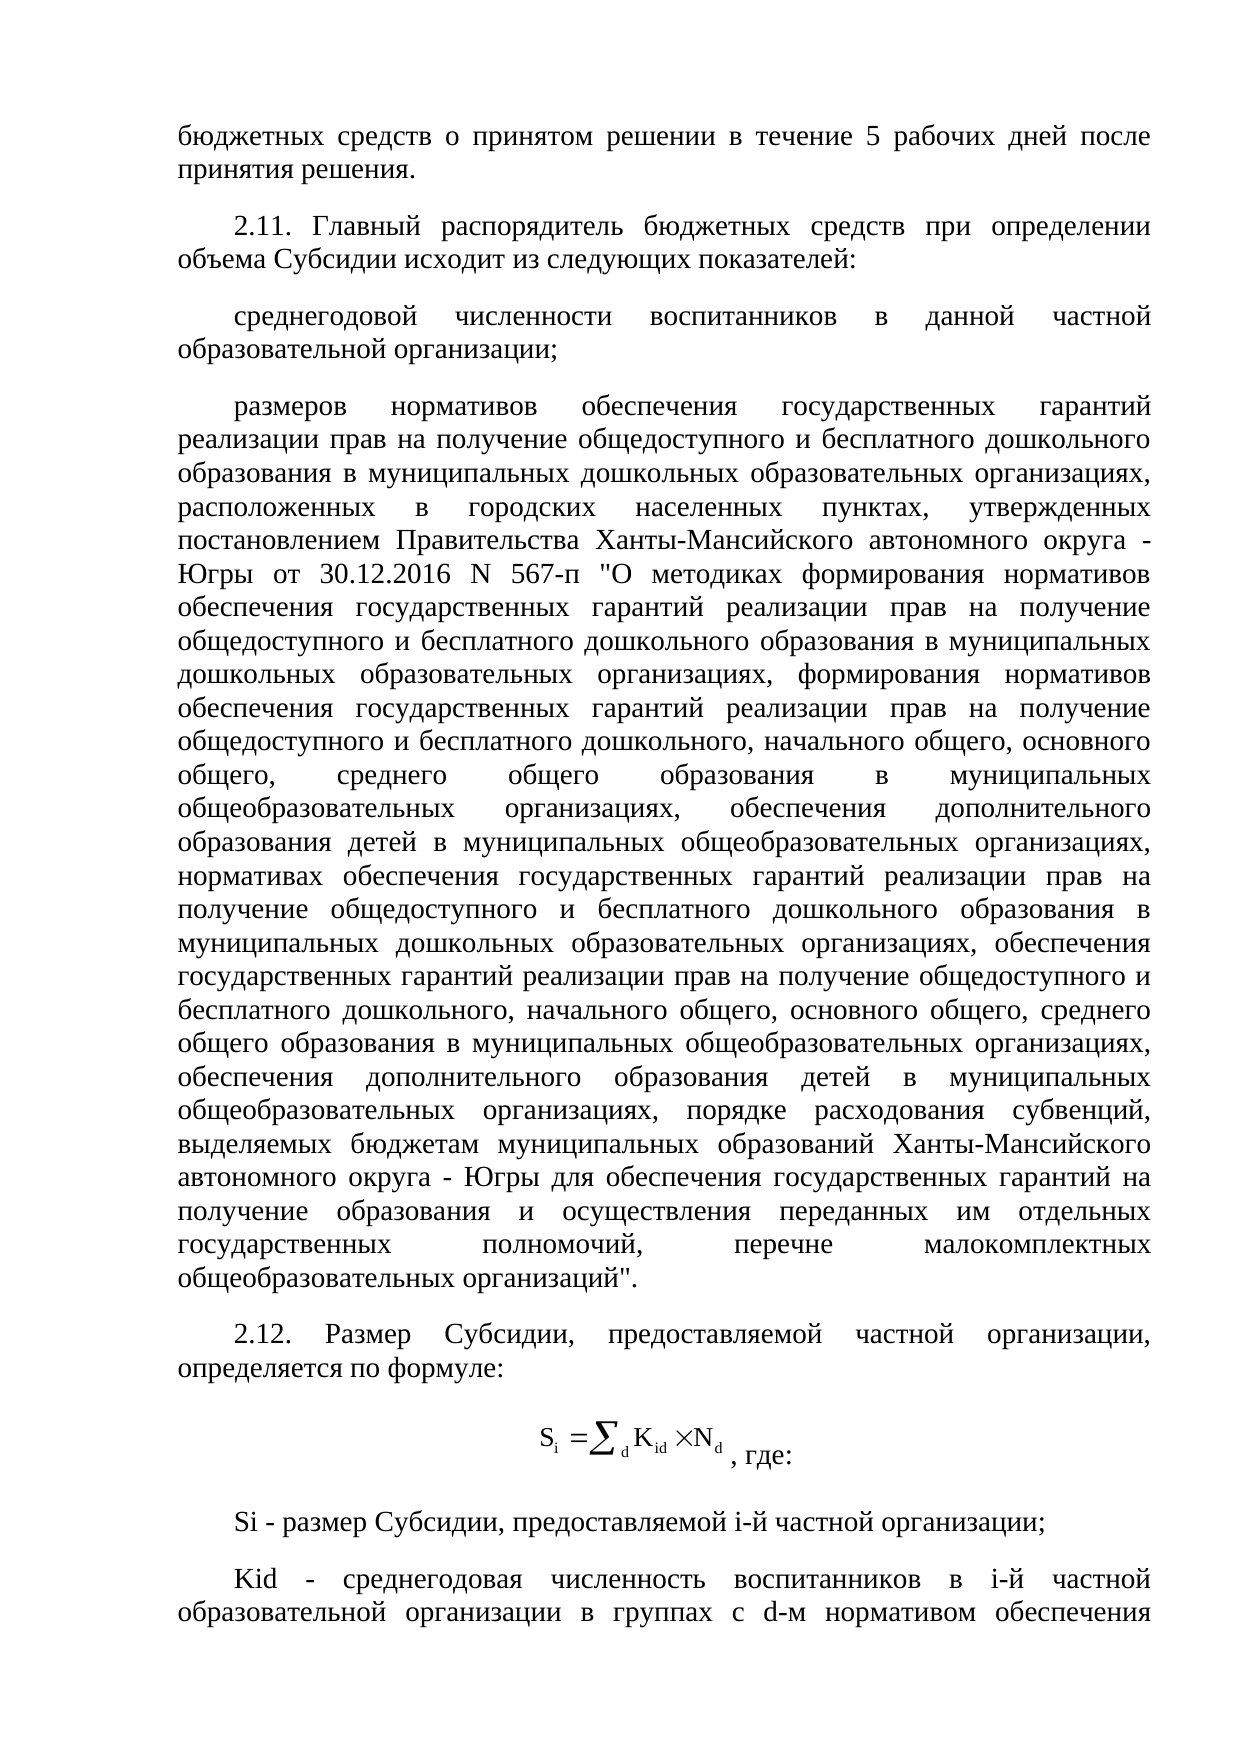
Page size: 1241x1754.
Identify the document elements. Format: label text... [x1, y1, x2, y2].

text среднегодовой численности воспитанников в данной частной образовательной организации; [177, 298, 1152, 365]
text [177, 1561, 1152, 1628]
text , где: [177, 1417, 1152, 1471]
text размеров нормативов обеспечения государственных гарантий реализации прав на получение общедоступного и бесплатного дошкольного образования в муниципальных дошкольных образовательных организациях, расположенных в городских населенных пунктах, утвержденных постановлением Правительства Ханты-Мансийского автономного округа - Югры от 30.12.2016 N 567-п "О методиках формирования нормативов обеспечения государственных гарантий реализации прав на получение общедоступного и бесплатного дошкольного образования в муниципальных дошкольных образовательных организациях, формирования нормативов обеспечения государственных гарантий реализации прав на получение общедоступного и бесплатного дошкольного, начального общего, основного общего, среднего общего образования в муниципальных общеобразовательных организациях, обеспечения дополнительного образования детей в муниципальных общеобразовательных организациях, нормативах обеспечения государственных гарантий реализации прав на получение общедоступного и бесплатного дошкольного образования в муниципальных дошкольных образовательных организациях, обеспечения государственных гарантий реализации прав на получение общедоступного и бесплатного дошкольного, начального общего, основного общего, среднего общего образования в муниципальных общеобразовательных организациях, обеспечения дополнительного образования детей в муниципальных общеобразовательных организациях, порядке расходования субвенций, выделяемых бюджетам муниципальных образований Ханты-Мансийского автономного округа - Югры для обеспечения государственных гарантий на получение образования и осуществления переданных им отдельных государственных полномочий, перечне малокомплектных общеобразовательных организаций". [177, 388, 1152, 1294]
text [177, 118, 1152, 185]
text Si - размер Субсидии, предоставляемой i-й частной организации; [177, 1504, 1152, 1538]
text 2.12. Размер Субсидии, предоставляемой частной организации, определяется по формуле: [177, 1317, 1152, 1384]
text 2.11. Главный распорядитель бюджетных средств при определении объема Субсидии исходит из следующих показателей: [177, 208, 1152, 275]
